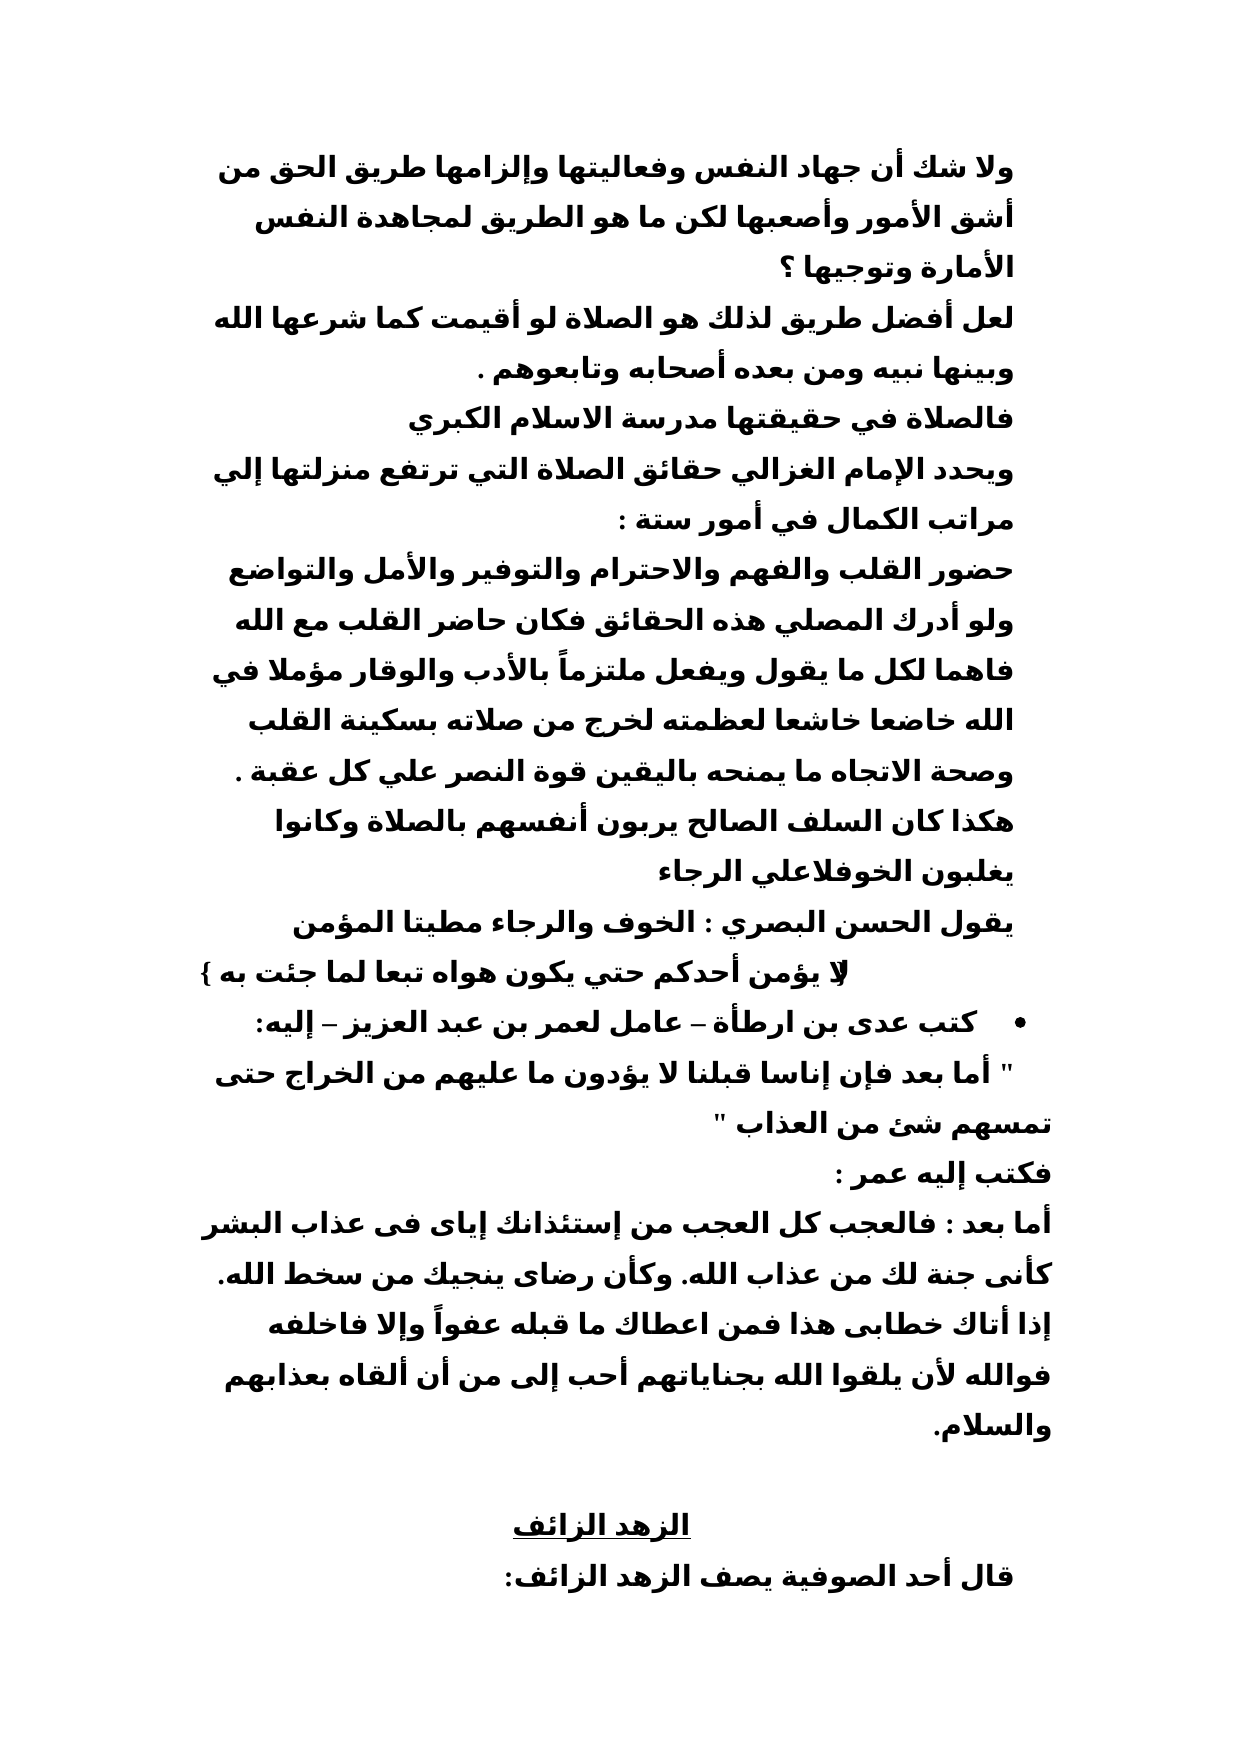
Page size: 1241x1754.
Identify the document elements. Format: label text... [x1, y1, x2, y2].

text ولو أدرك المصلي هذه الحقائق فكان حاضر القلب مع الله فاهما لكل ما يقول ويفعل ملتزماً بالأدب والوقار مؤملا في الله خاضعا خاشعا لعظمته لخرج من صلاته بسكينة القلب وصحة الاتجاه ما يمنحه باليقين قوة النصر علي كل عقبة . [187, 603, 1015, 787]
text هكذا كان السلف الصالح يربون أنفسهم بالصلاة وكانوا يغلبون الخوفلاعلي الرجاء [187, 804, 1015, 888]
text فكتب إليه عمر : [187, 1156, 1053, 1190]
text أما بعد : فالعجب كل العجب من إستئذانك إياى فى عذاب البشر كأنى جنة لك من عذاب الله. وكأن رضاى ينجيك من سخط الله. [187, 1207, 1053, 1291]
text فوالله لأن يلقوا الله بجناياتهم أحب إلى من أن ألقاه بعذابهم والسلام. [187, 1358, 1053, 1441]
list كتب عدى بن ارطأة – عامل لعمر بن عبد العزيز – إليه: [187, 1005, 1015, 1039]
text " أما بعد فإن إناسا قبلنا لا يؤدون ما عليهم من الخراج حتى تمسهم شئ من العذاب " [187, 1056, 1053, 1139]
text ويحدد الإمام الغزالي حقائق الصلاة التي ترتفع منزلتها إلي مراتب الكمال في أمور ستة : [187, 452, 1015, 536]
text يقول الحسن البصري : الخوف والرجاء مطيتا المؤمن [187, 905, 1015, 938]
text ولا شك أن جهاد النفس وفعاليتها وإلزامها طريق الحق من أشق الأمور وأصعبها لكن ما هو الطريق لمجاهدة النفس الأمارة وتوجيها ؟ [187, 150, 1015, 284]
text الزهد الزائف [187, 1508, 1015, 1542]
text إذا أتاك خطابى هذا فمن اعطاك ما قبله عفواً وإلا فاخلفه [187, 1307, 1053, 1341]
text حضور القلب والفهم والاحترام والتوفير والأمل والتواضع [187, 552, 1015, 586]
text قال أحد الصوفية يصف الزهد الزائف: [187, 1559, 1015, 1592]
text لعل أفضل طريق لذلك هو الصلاة لو أقيمت كما شرعها الله وبينها نبيه ومن بعده أصحابه وتابعوهم . [187, 301, 1015, 385]
text فالصلاة في حقيقتها مدرسة الاسلام الكبري [187, 402, 1015, 435]
text { لا يؤمن أحدكم حتي يكون هواه تبعا لما جئت به } [187, 955, 1015, 988]
